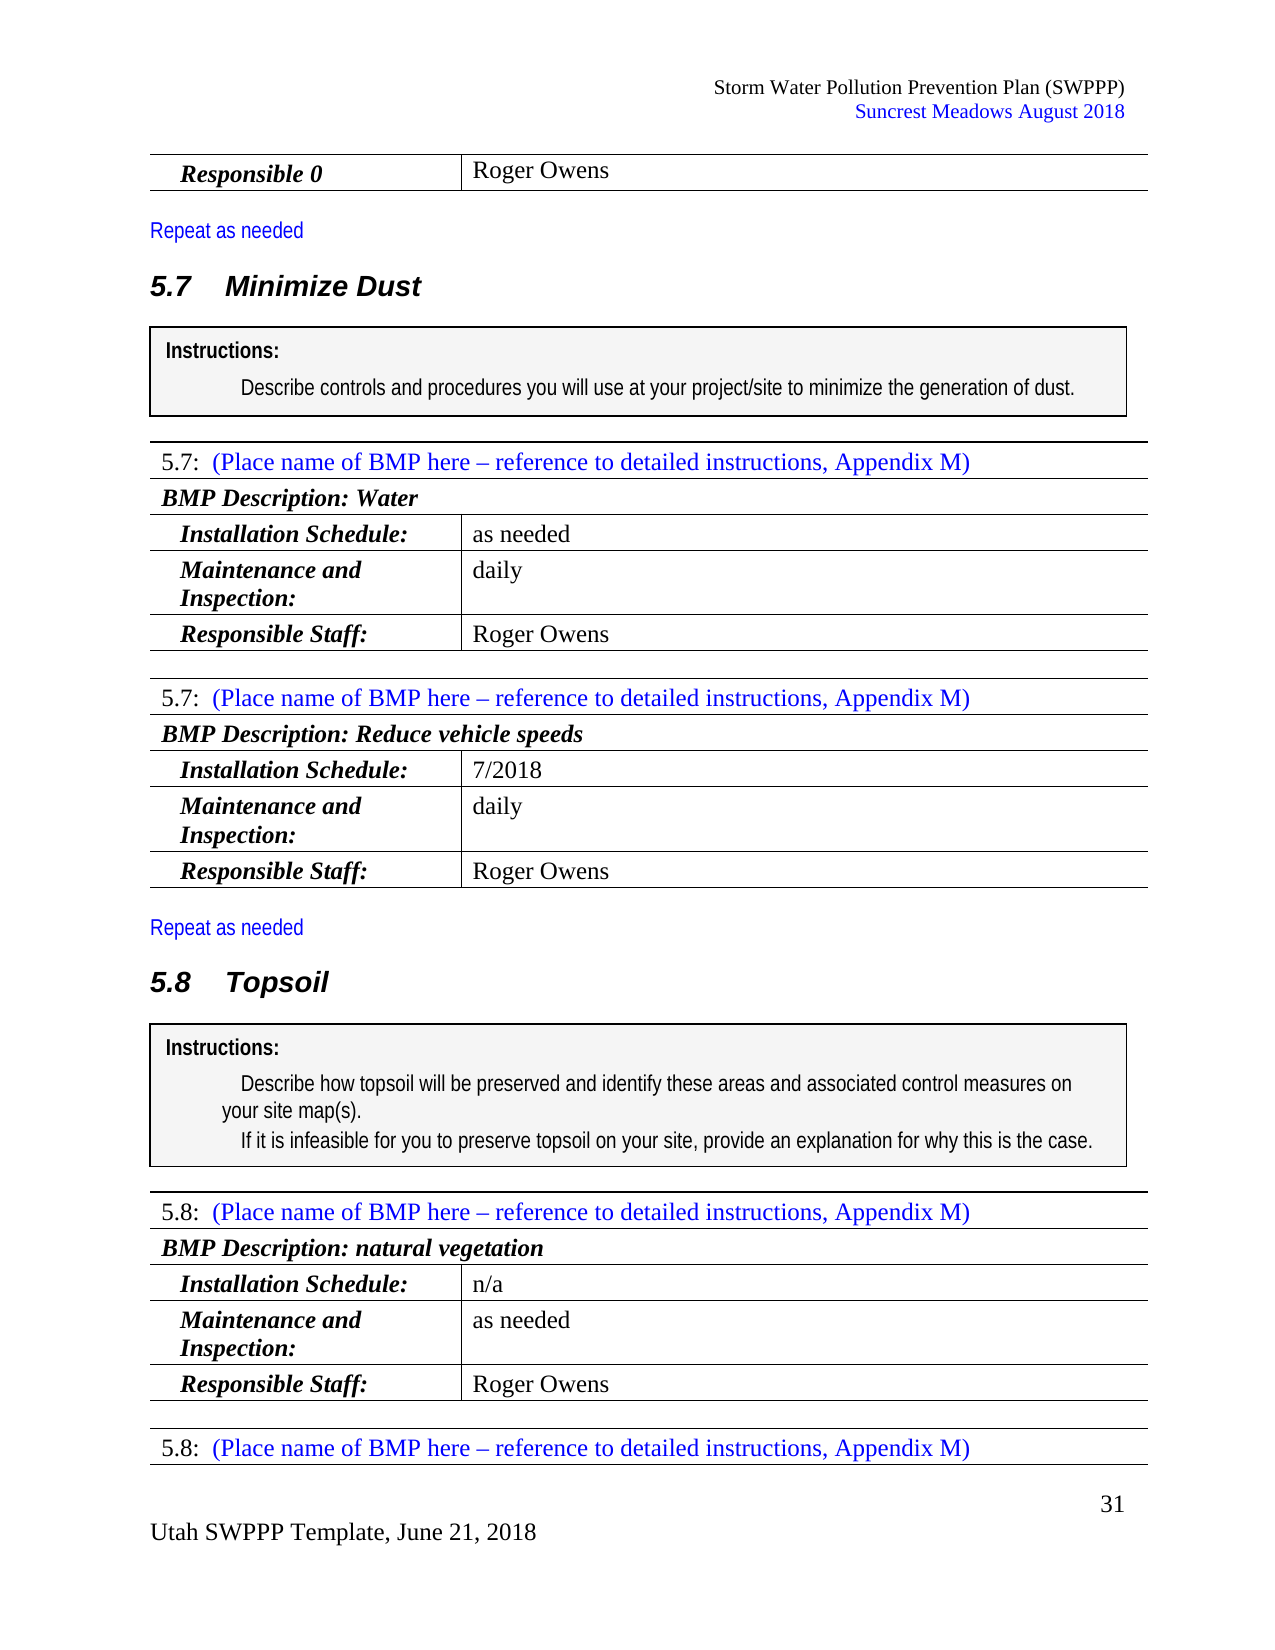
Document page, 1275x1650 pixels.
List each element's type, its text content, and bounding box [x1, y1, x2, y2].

table_cell daily [462, 787, 1147, 851]
table_cell daily [462, 551, 1147, 614]
table_cell Installation Schedule: [150, 751, 461, 786]
table_cell Roger Owens [462, 1365, 1147, 1400]
table_cell Roger Owens [462, 615, 1147, 650]
table_cell Maintenance and Inspection: [150, 787, 461, 851]
table_header 5.8: (Place name of BMP here – reference to detailed instructions, Appendix M) [150, 1429, 1147, 1464]
table_cell 7/2018 [462, 751, 1147, 786]
table_header 5.7: (Place name of BMP here – reference to detailed instructions, Appendix M) [150, 443, 1147, 477]
table_cell BMP Description: natural vegetation [150, 1229, 1147, 1263]
table_cell Responsible Staff: [150, 1365, 461, 1400]
table_header 5.7: (Place name of BMP here – reference to detailed instructions, Appendix M) [150, 679, 1147, 714]
table_cell Maintenance and Inspection: [150, 551, 461, 614]
text Repeat as needed [150, 217, 1125, 244]
table_cell Responsible Staff: [150, 615, 461, 650]
table_cell as needed [462, 1301, 1147, 1364]
text Repeat as needed [150, 914, 1125, 941]
table_cell BMP Description: Water [150, 479, 1147, 513]
table_cell Responsible 0 [150, 155, 461, 190]
table_cell Roger Owens [462, 155, 1147, 190]
table_cell Responsible Staff: [150, 852, 461, 887]
table_cell Installation Schedule: [150, 515, 461, 549]
table_cell as needed [462, 515, 1147, 549]
table_cell n/a [462, 1265, 1147, 1299]
subtitle 5.8 Topsoil [150, 966, 1125, 999]
table_cell Maintenance and Inspection: [150, 1301, 461, 1364]
table_cell Installation Schedule: [150, 1265, 461, 1299]
table_cell BMP Description: Reduce vehicle speeds [150, 715, 1147, 750]
table_header 5.8: (Place name of BMP here – reference to detailed instructions, Appendix M) [150, 1193, 1147, 1227]
table_cell Roger Owens [462, 852, 1147, 887]
subtitle 5.7 Minimize Dust [150, 269, 1125, 302]
